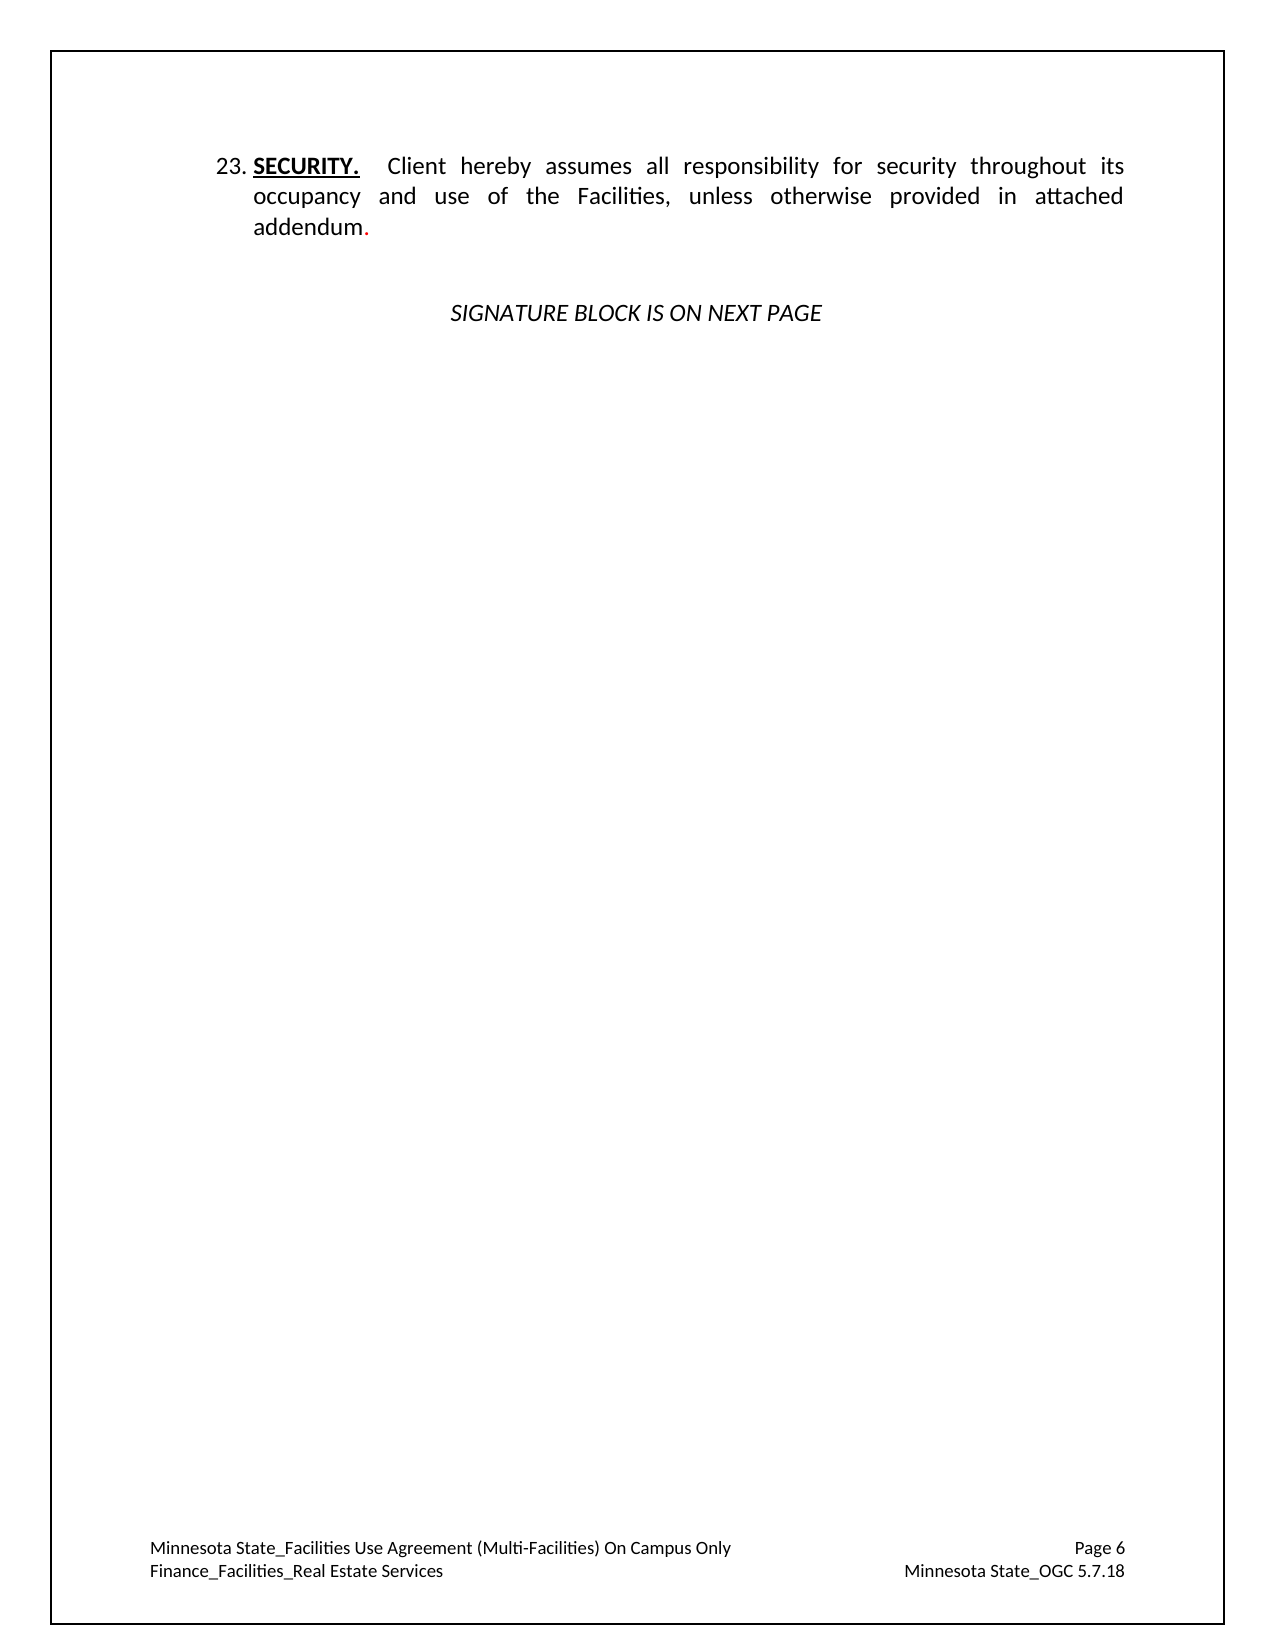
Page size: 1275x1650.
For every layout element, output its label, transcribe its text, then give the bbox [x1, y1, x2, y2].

text SIGNATURE BLOCK IS ON NEXT PAGESignature Page for Facilities Use Agreement (Multi-Facilities) - On Campus Facilities Only [150, 297, 1125, 328]
list SECURITY. Client hereby assumes all responsibility for security throughout its occupancy and use of the Facilities, unless otherwise provided in attached addendum. [216, 150, 1125, 242]
